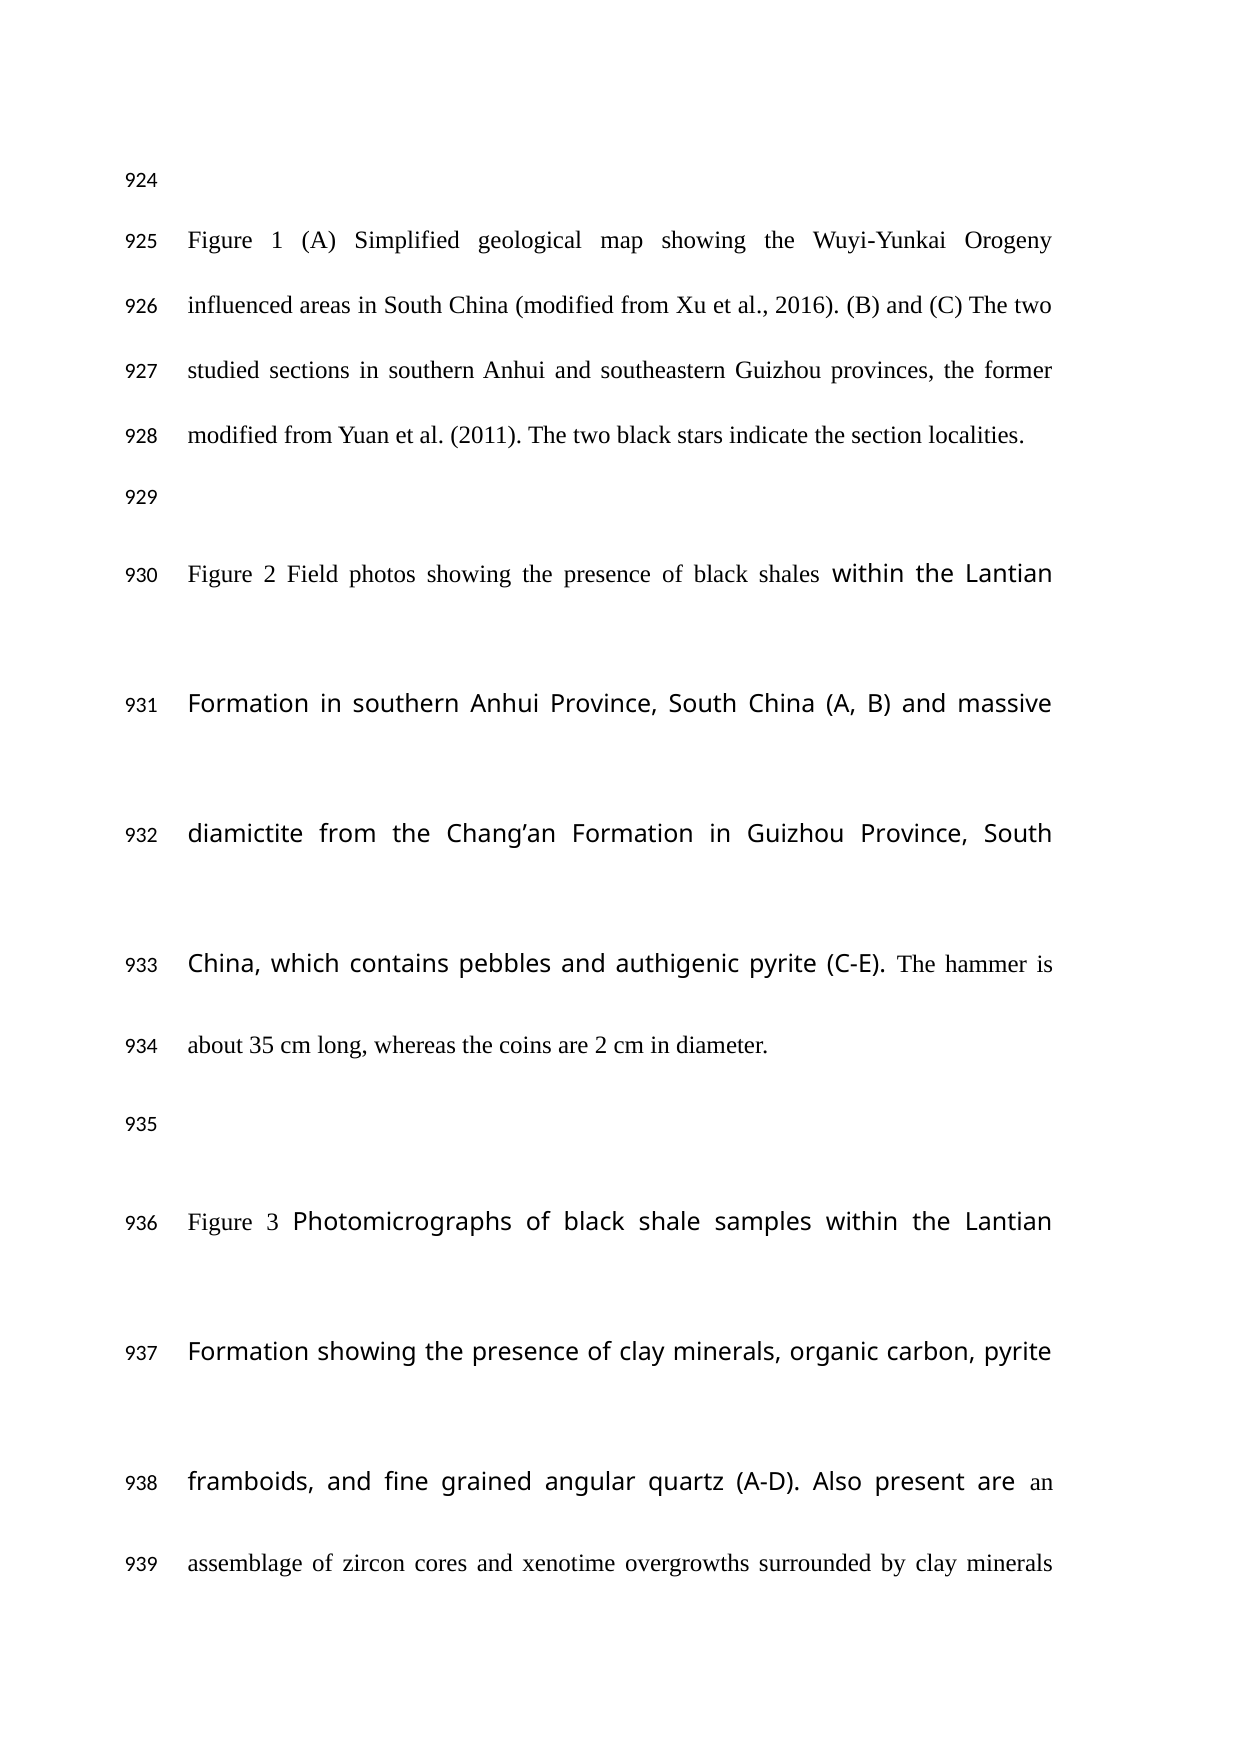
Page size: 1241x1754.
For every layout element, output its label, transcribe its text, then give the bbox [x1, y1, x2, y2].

text Figure 2 Field photos showing the presence of black shales within the Lantian Formation in southern Anhui Province, South China (A, B) and massive diamictite from the Chang’an Formation in Guizhou Province, South China, which contains pebbles and authigenic pyrite (C-E). The hammer is about 35 cm long, whereas the coins are 2 cm in diameter. [187, 541, 1053, 1061]
text Figure 1 (A) Simplified geological map showing the Wuyi-Yunkai Orogeny influenced areas in South China (modified from Xu et al., 2016). (B) and (C) The two studied sections in southern Anhui and southeastern Guizhou provinces, the former modified from Yuan et al. (2011). The two black stars indicate the section localities. [187, 223, 1053, 451]
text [187, 1188, 1053, 1578]
